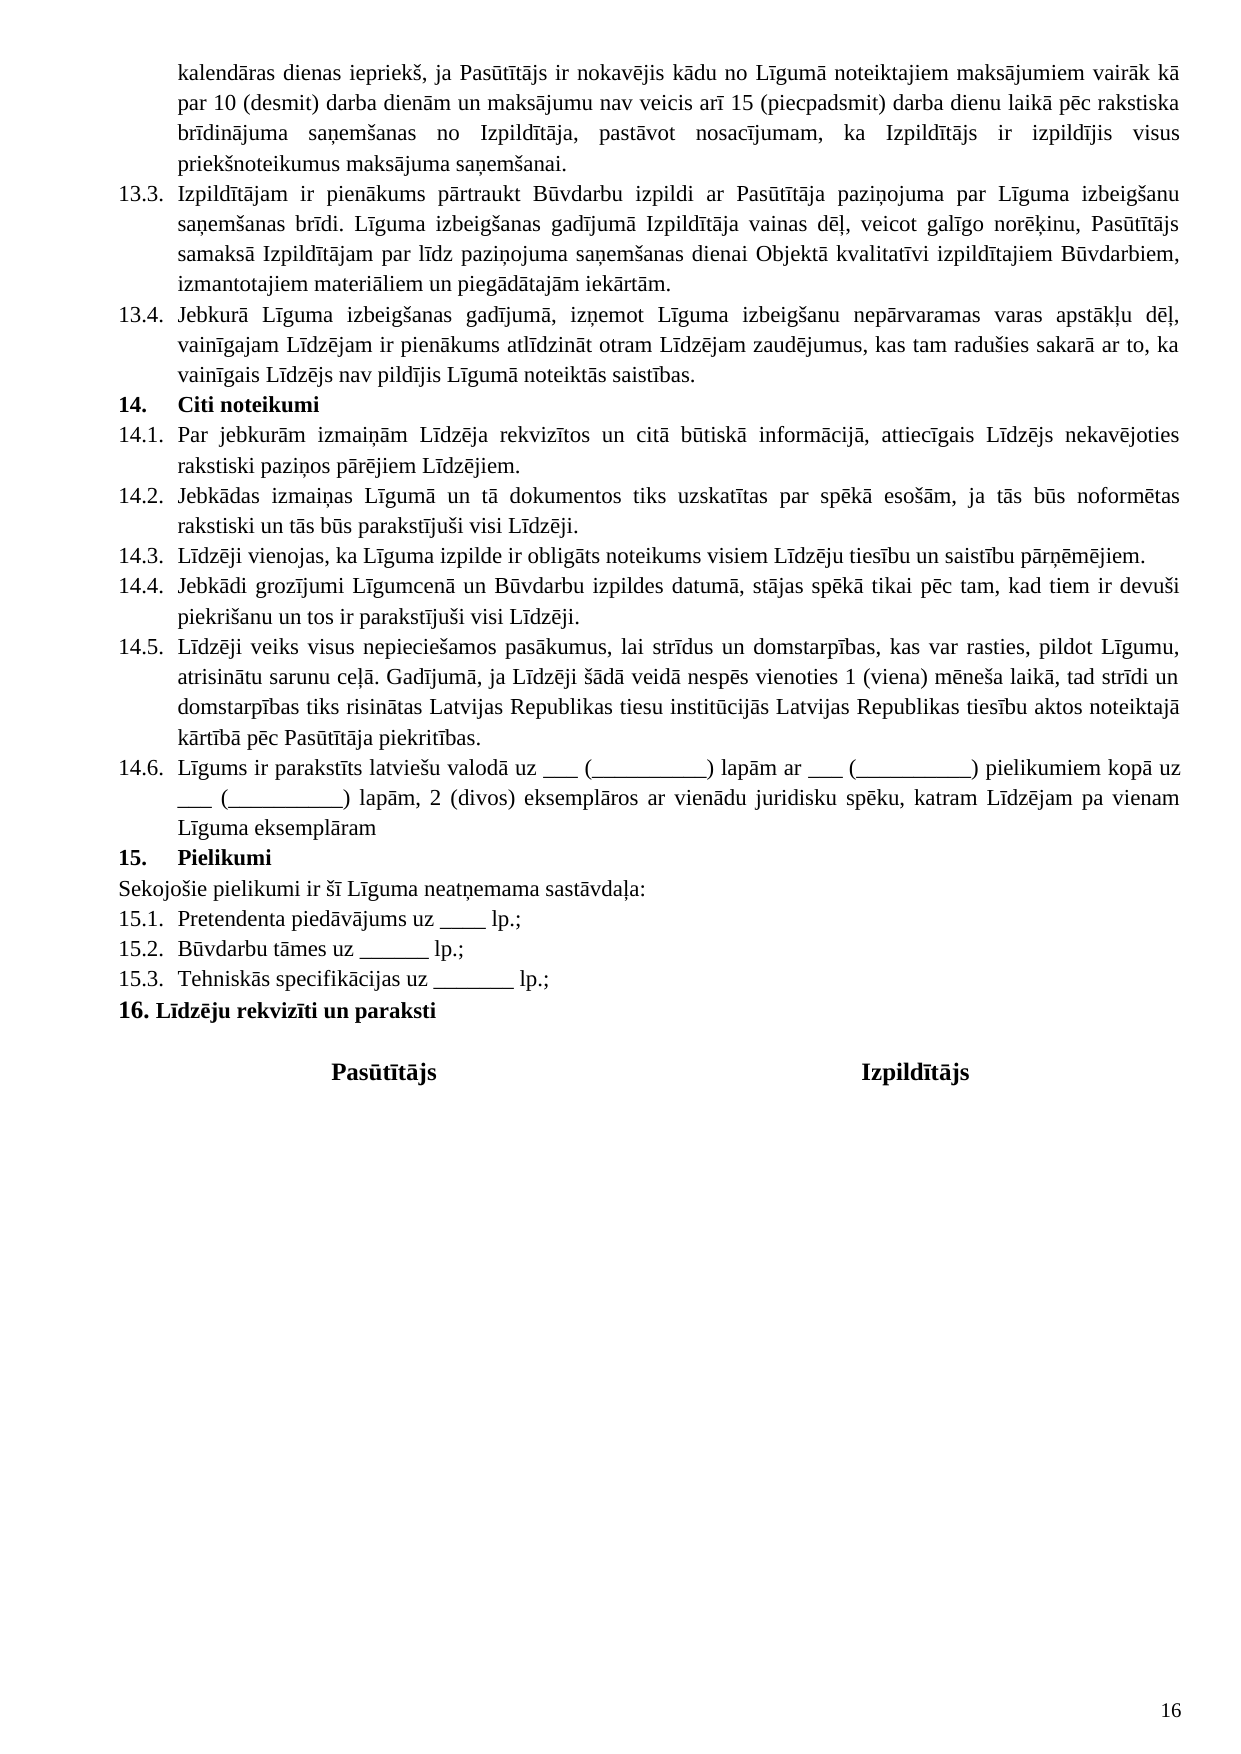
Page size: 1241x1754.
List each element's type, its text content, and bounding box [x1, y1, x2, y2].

list Līdzēji veiks visus nepieciešamos pasākumus, lai strīdus un domstarpības, kas var rasties, pildot Līgumu, atrisinātu sarunu ceļā. Gadījumā, ja Līdzēji šādā veidā nespēs vienoties 1 (viena) mēneša laikā, tad strīdi un domstarpības tiks risinātas Latvijas Republikas tiesu institūcijās Latvijas Republikas tiesību aktos noteiktajā kārtībā pēc Pasūtītāja piekritības. [118, 633, 1181, 750]
list Tehniskās specifikācijas uz _______ lp.; [118, 965, 1181, 992]
list Jebkādas izmaiņas Līgumā un tā dokumentos tiks uzskatītas par spēkā esošām, ja tās būs noformētas rakstiski un tās būs parakstījuši visi Līdzēji. [118, 482, 1181, 538]
list Pielikumi [118, 844, 1181, 871]
list Pretendenta piedāvājums uz ____ lp.; [118, 905, 1181, 931]
list Izpildītājam ir pienākums pārtraukt Būvdarbu izpildi ar Pasūtītāja paziņojuma par Līguma izbeigšanu saņemšanas brīdi. Līguma izbeigšanas gadījumā Izpildītāja vainas dēļ, veicot galīgo norēķinu, Pasūtītājs samaksā Izpildītājam par līdz paziņojuma saņemšanas dienai Objektā kvalitatīvi izpildītajiem Būvdarbiem, izmantotajiem materiāliem un piegādātajām iekārtām. [118, 180, 1181, 297]
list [118, 59, 1181, 176]
list Līdzēji vienojas, ka Līguma izpilde ir obligāts noteikums visiem Līdzēju tiesību un saistību pārņēmējiem. [118, 542, 1181, 569]
list Būvdarbu tāmes uz ______ lp.; [118, 935, 1181, 961]
table_header Izpildītājs [650, 1057, 1181, 1086]
list Līgums ir parakstīts latviešu valodā uz ___ (__________) lapām ar ___ (__________) pielikumiem kopā uz ___ (__________) lapām, 2 (divos) eksemplāros ar vienādu juridisku spēku, katram Līdzējam pa vienam Līguma eksemplāram [118, 754, 1181, 841]
list Citi noteikumi [118, 391, 1181, 418]
text Sekojošie pielikumi ir šī Līguma neatņemama sastāvdaļa: [118, 875, 1181, 901]
list Jebkādi grozījumi Līgumcenā un Būvdarbu izpildes datumā, stājas spēkā tikai pēc tam, kad tiem ir devuši piekrišanu un tos ir parakstījuši visi Līdzēji. [118, 573, 1181, 629]
list Par jebkurām izmaiņām Līdzēja rekvizītos un citā būtiskā informācijā, attiecīgais Līdzējs nekavējoties rakstiski paziņos pārējiem Līdzējiem. [118, 422, 1181, 478]
list Līdzēju rekvizīti un paraksti [118, 996, 1181, 1024]
table_header Pasūtītājs [118, 1057, 649, 1086]
list Jebkurā Līguma izbeigšanas gadījumā, izņemot Līguma izbeigšanu nepārvaramas varas apstākļu dēļ, vainīgajam Līdzējam ir pienākums atlīdzināt otram Līdzējam zaudējumus, kas tam radušies sakarā ar to, ka vainīgais Līdzējs nav pildījis Līgumā noteiktās saistības. [118, 301, 1181, 387]
